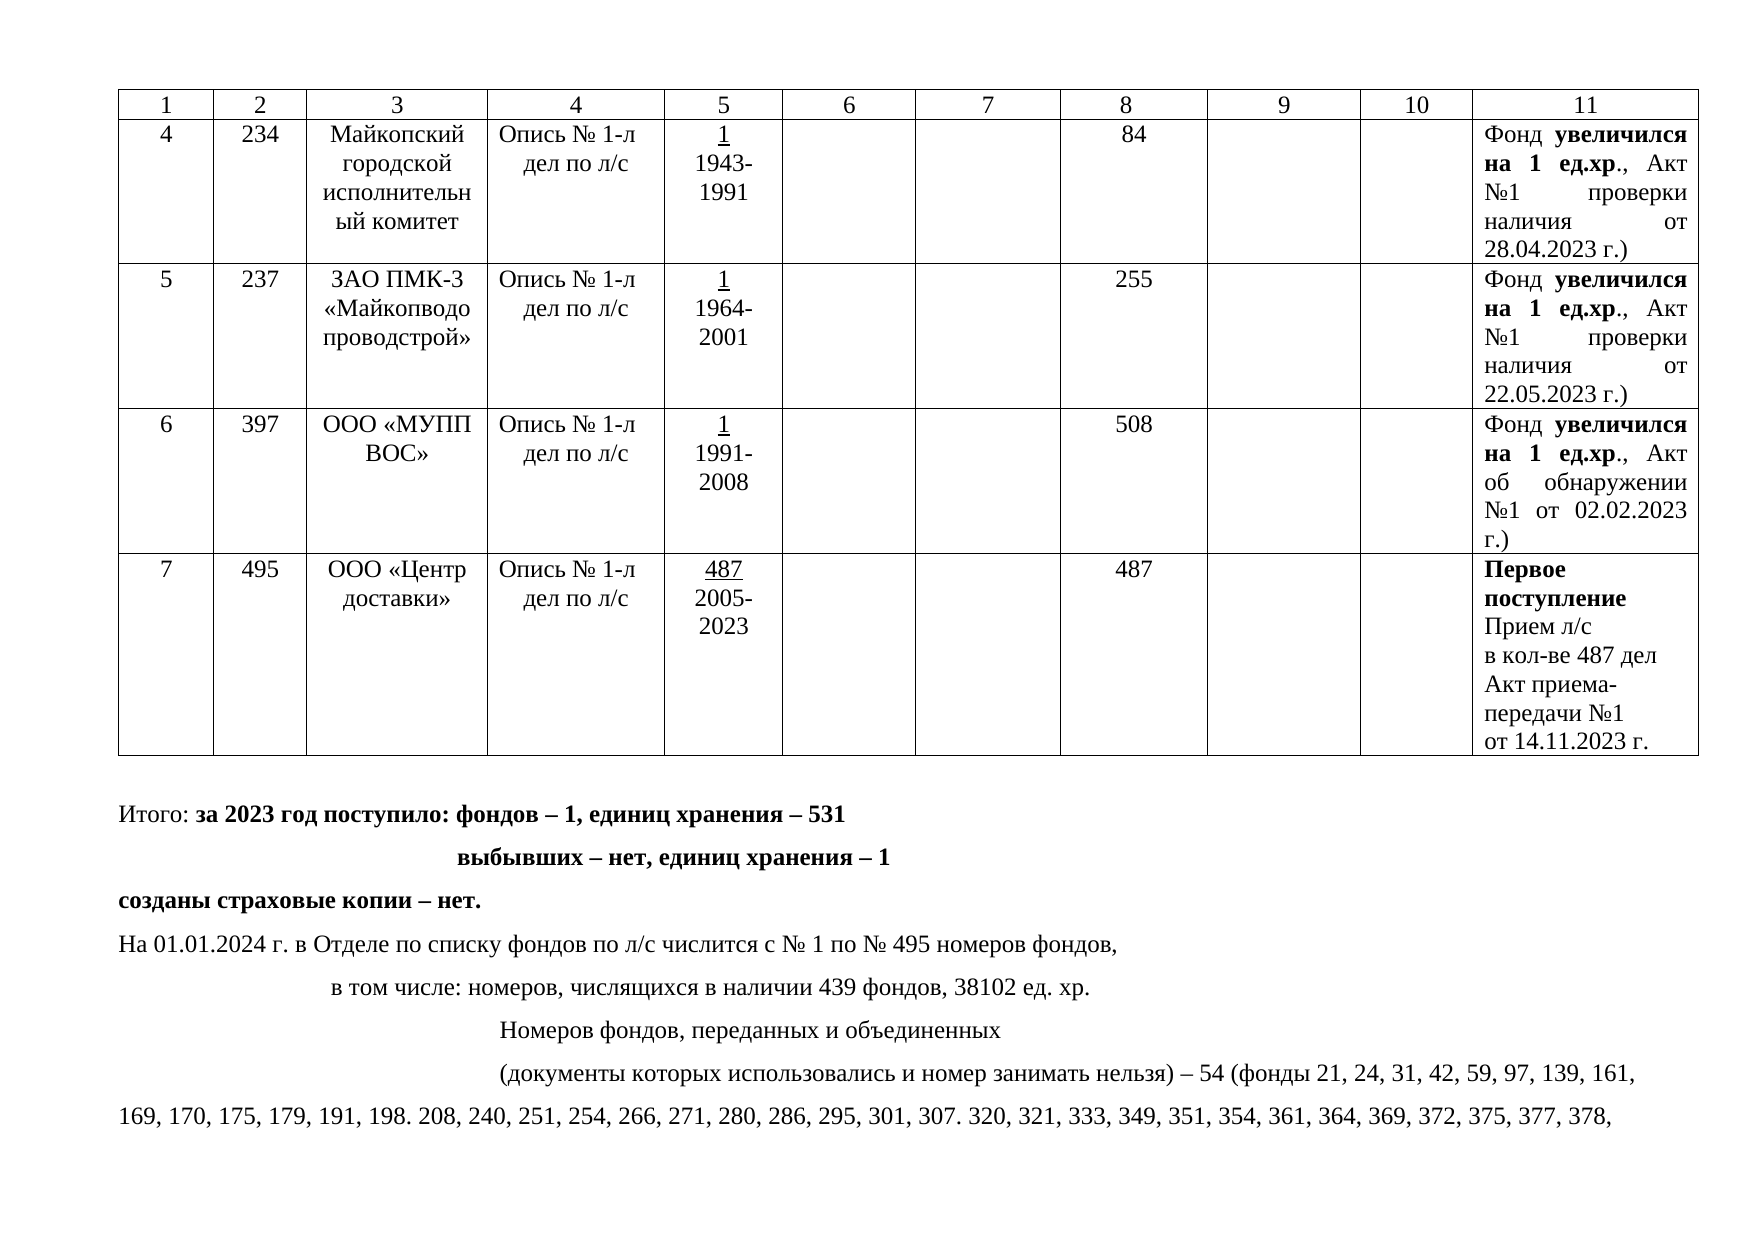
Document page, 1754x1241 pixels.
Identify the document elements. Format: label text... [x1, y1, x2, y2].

table_cell Фонд увеличился на 1 ед.хр., Акт №1 проверки наличия от 22.05.2023 г.) [1473, 264, 1698, 408]
table_cell 7 [119, 554, 213, 755]
table_cell 6 [119, 409, 213, 553]
text выбывших – нет, единиц хранения – 1 [413, 842, 1636, 871]
table_cell [1361, 264, 1472, 408]
table_cell 237 [214, 264, 306, 408]
table_cell Фонд увеличился на 1 ед.хр., Акт об обнаружении №1 от 02.02.2023 г.) [1473, 409, 1698, 553]
table_cell 487 [1061, 554, 1207, 755]
table_cell [916, 120, 1060, 263]
table_cell 508 [1061, 409, 1207, 553]
table_cell [916, 264, 1060, 408]
table_cell 4 [488, 90, 664, 118]
table_cell 234 [214, 120, 306, 263]
table_cell Опись № 1-л дел по л/с [488, 264, 664, 408]
table_cell [1208, 264, 1360, 408]
text На 01.01.2024 г. в Отделе по списку фондов по л/с числится с № 1 по № 495 номеров фондов, [118, 929, 1636, 957]
table_cell 8 [1061, 90, 1207, 118]
table_cell [783, 554, 915, 755]
table_cell 5 [119, 264, 213, 408]
table_cell 2 [214, 90, 306, 118]
table_cell 1 1943-1991 [665, 120, 782, 263]
table_cell [783, 409, 915, 553]
table_cell 7 [916, 90, 1060, 118]
table_cell 5 [665, 90, 782, 118]
table_cell [1361, 120, 1472, 263]
table_cell 84 [1061, 120, 1207, 263]
text в том числе: номеров, числящихся в наличии 439 фондов, 38102 ед. хр. [118, 972, 1636, 1001]
table_cell Майкопский городской исполнительный комитет [307, 120, 487, 263]
table_cell [916, 554, 1060, 755]
table_cell 9 [1208, 90, 1360, 118]
table_cell [783, 264, 915, 408]
table_cell ООО «МУПП ВОС» [307, 409, 487, 553]
table_cell 11 [1473, 90, 1698, 118]
table_cell [1361, 554, 1472, 755]
table_cell 487 2005- 2023 [665, 554, 782, 755]
table_cell [783, 120, 915, 263]
table_cell [1208, 409, 1360, 553]
table_cell 255 [1061, 264, 1207, 408]
table_cell 3 [307, 90, 487, 118]
table_cell ООО «Центр доставки» [307, 554, 487, 755]
table_cell [916, 409, 1060, 553]
table_cell 4 [119, 120, 213, 263]
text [118, 1058, 1636, 1130]
text созданы страховые копии – нет. [118, 886, 1636, 914]
table_cell 495 [214, 554, 306, 755]
table_cell [1208, 120, 1360, 263]
text Итого: за 2023 год поступило: фондов – 1, единиц хранения – 531 [118, 799, 1636, 828]
table_cell Опись № 1-л дел по л/с [488, 120, 664, 263]
table_cell [1361, 409, 1472, 553]
table_cell 1 [119, 90, 213, 118]
table_cell Опись № 1-л дел по л/с [488, 554, 664, 755]
table_cell 1 1991- 2008 [665, 409, 782, 553]
table_cell 1 1964- 2001 [665, 264, 782, 408]
table_cell 6 [783, 90, 915, 118]
table_cell Фонд увеличился на 1 ед.хр., Акт №1 проверки наличия от 28.04.2023 г.) [1473, 120, 1698, 263]
table_cell Опись № 1-л дел по л/с [488, 409, 664, 553]
table_cell Первое поступление Прием л/с в кол-ве 487 дел Акт приема-передачи №1 от 14.11.2023 г. [1473, 554, 1698, 755]
table_cell ЗАО ПМК-3 «Майкопводопроводстрой» [307, 264, 487, 408]
text Номеров фондов, переданных и объединенных [118, 1015, 1636, 1044]
table_cell 397 [214, 409, 306, 553]
table_cell [1208, 554, 1360, 755]
table_cell 10 [1361, 90, 1472, 118]
